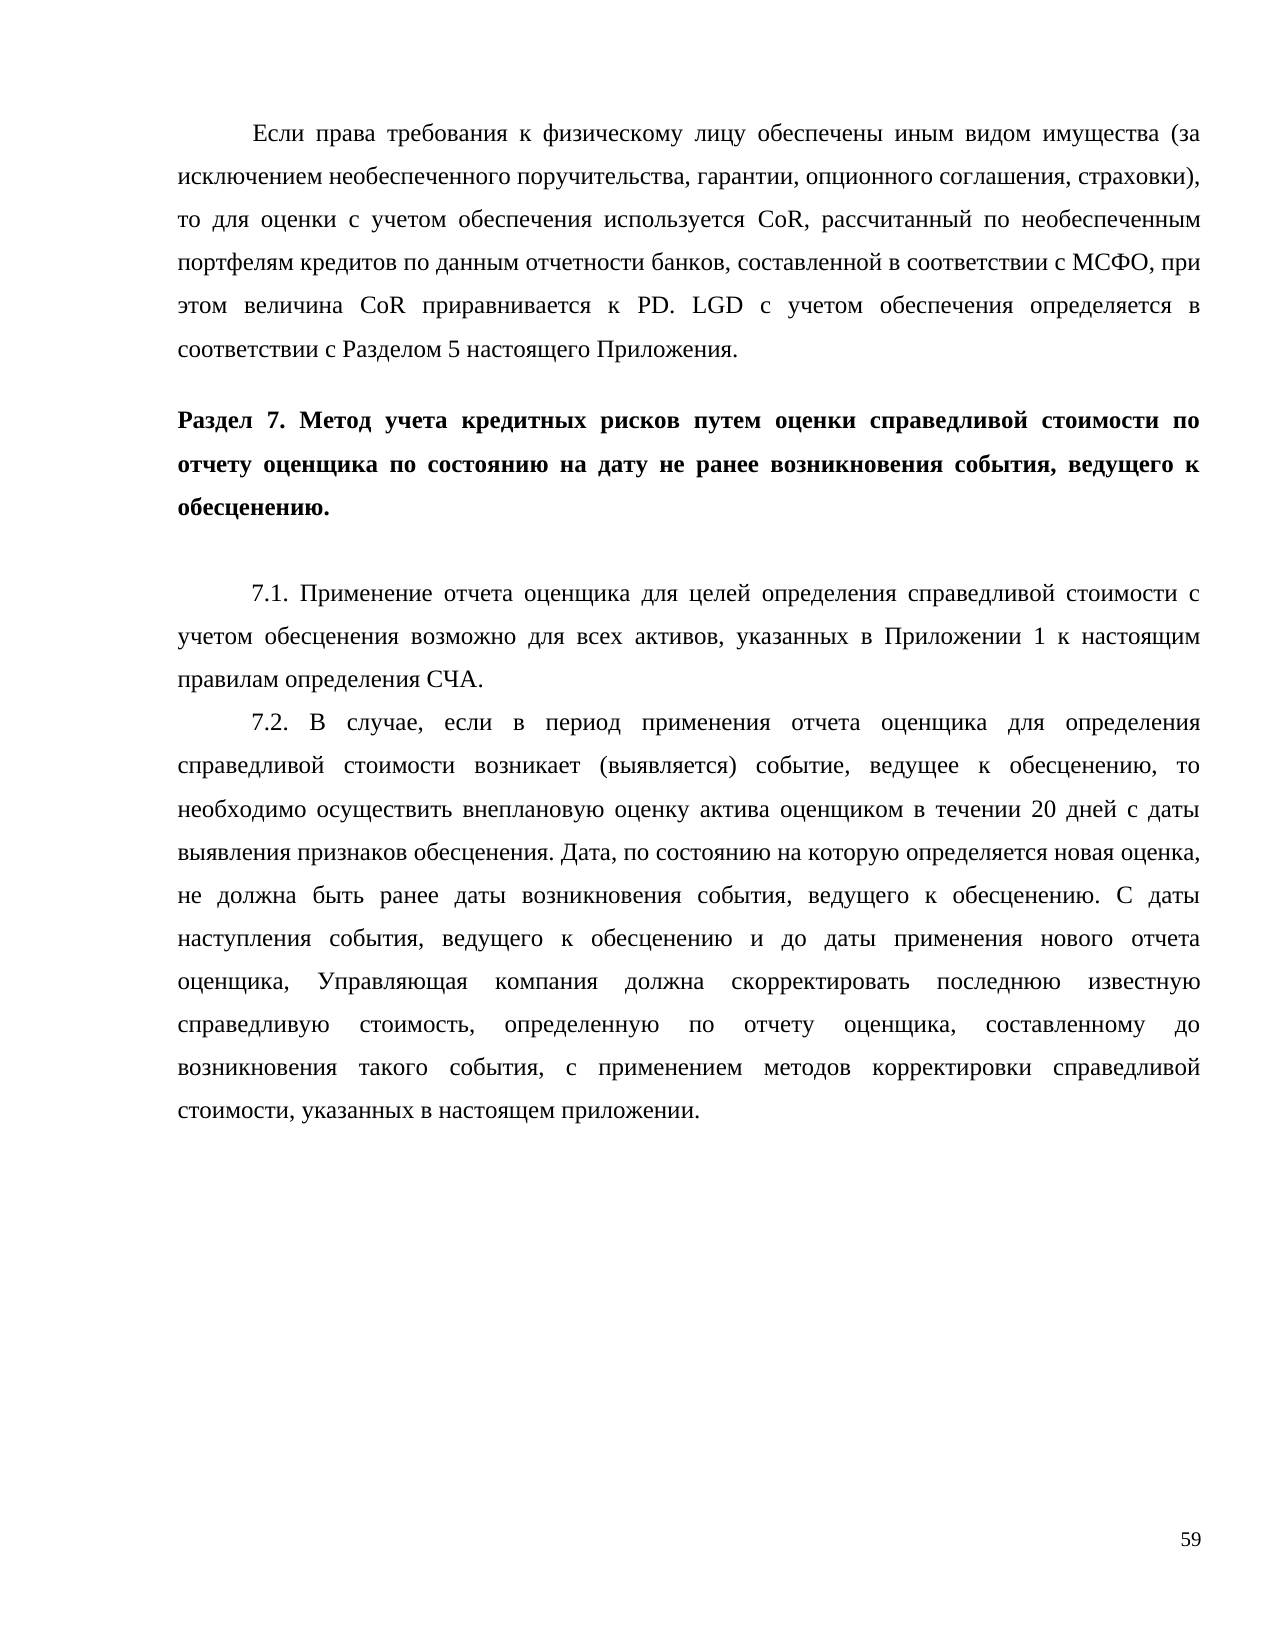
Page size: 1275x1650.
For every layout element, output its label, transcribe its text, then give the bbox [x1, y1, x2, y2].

text 7.1. Применение отчета оценщика для целей определения справедливой стоимости с учетом обесценения возможно для всех активов, указанных в Приложении 1 к настоящим правилам определения СЧА. [177, 578, 1201, 693]
text 7.2. В случае, если в период применения отчета оценщика для определения справедливой стоимости возникает (выявляется) событие, ведущее к обесценению, то необходимо осуществить внеплановую оценку актива оценщиком в течении 20 дней с даты выявления признаков обесценения. Дата, по состоянию на которую определяется новая оценка, не должна быть ранее даты возникновения события, ведущего к обесценению. С даты наступления события, ведущего к обесценению и до даты применения нового отчета оценщика, Управляющая компания должна скорректировать последнюю известную справедливую стоимость, определенную по отчету оценщика, составленному до возникновения такого события, с применением методов корректировки справедливой стоимости, указанных в настоящем приложении. [177, 707, 1201, 1124]
list Если права требования к физическому лицу обеспечены иным видом имущества (за исключением необеспеченного поручительства, гарантии, опционного соглашения, страховки), то для оценки с учетом обеспечения используется CoR, рассчитанный по необеспеченным портфелям кредитов по данным отчетности банков, составленной в соответствии с МСФО, при этом величина CoR приравнивается к PD. LGD с учетом обеспечения определяется в соответствии с Разделом 5 настоящего Приложения. [177, 118, 1201, 362]
list Раздел 7. Метод учета кредитных рисков путем оценки справедливой стоимости по отчету оценщика по состоянию на дату не ранее возникновения события, ведущего к обесценению. [177, 406, 1201, 521]
